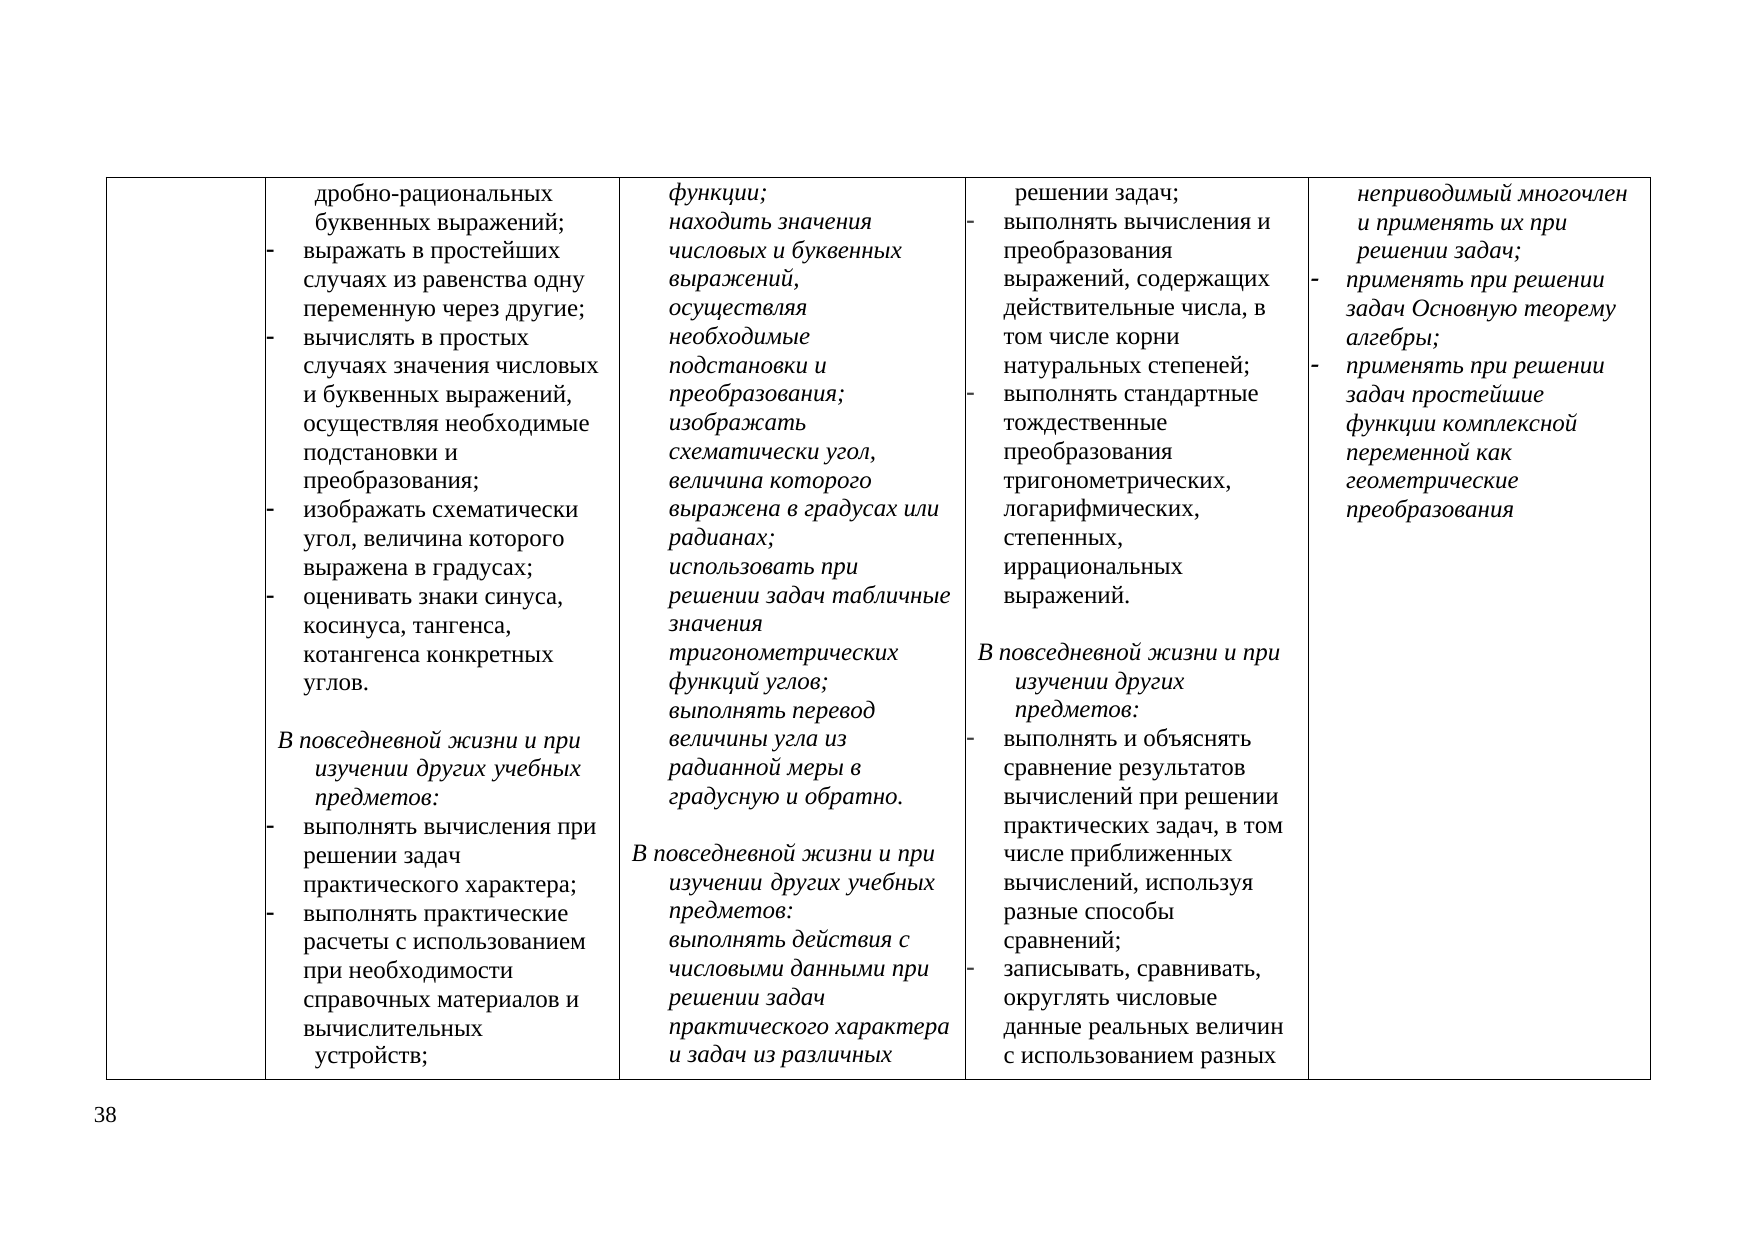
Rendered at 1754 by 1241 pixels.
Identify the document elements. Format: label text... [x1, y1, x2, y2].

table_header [1309, 178, 1650, 1079]
table_header [107, 178, 265, 1079]
